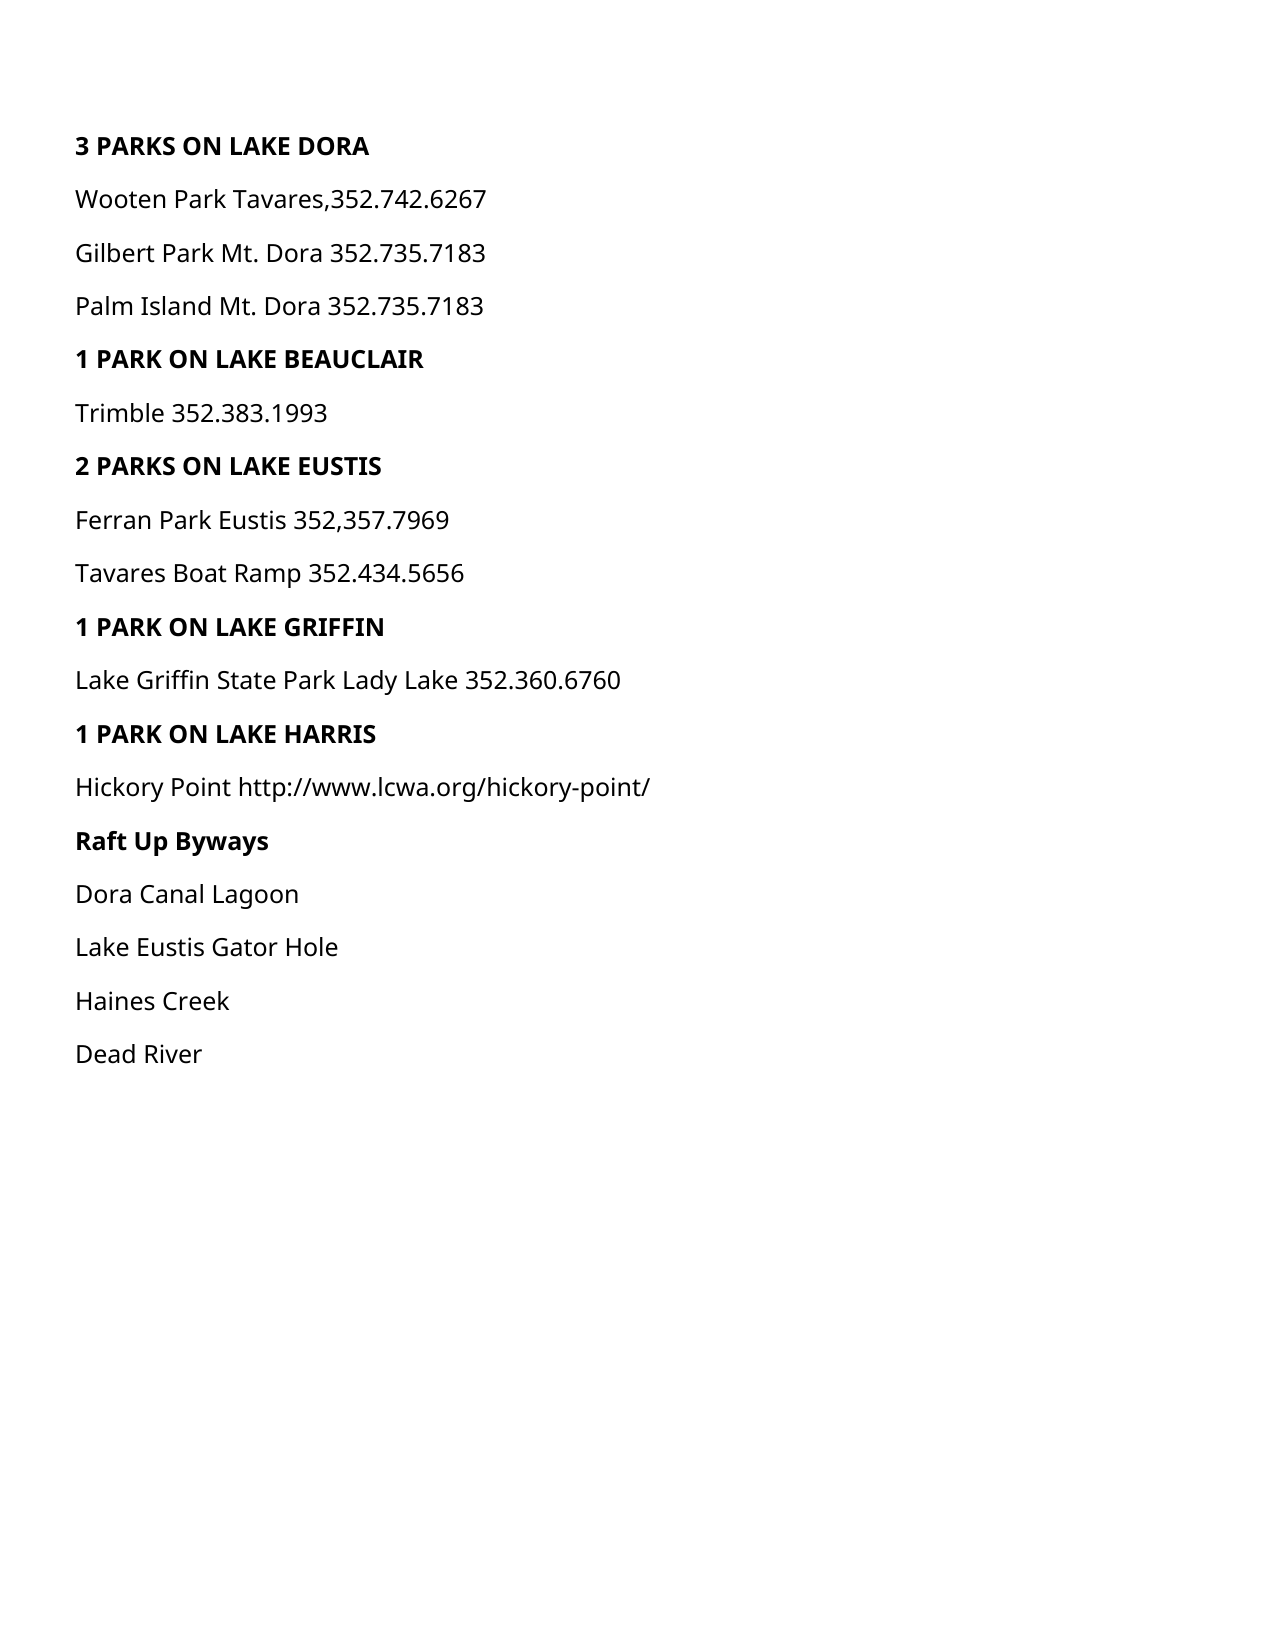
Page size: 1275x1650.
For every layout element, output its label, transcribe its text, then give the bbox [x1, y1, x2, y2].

text Lake Eustis Gator Hole [75, 930, 1200, 964]
text Ferran Park Eustis 352,357.7969 [75, 502, 1200, 537]
text Palm Island Mt. Dora 352.735.7183 [75, 289, 1200, 323]
text Raft Up Byways [75, 823, 1200, 857]
text 1 PARK ON LAKE GRIFFIN [75, 609, 1200, 643]
text Tavares Boat Ramp 352.434.5656 [75, 556, 1200, 590]
text Gilbert Park Mt. Dora 352.735.7183 [75, 235, 1200, 269]
text Dora Canal Lagoon [75, 877, 1200, 911]
text 3 PARKS ON LAKE DORA [75, 128, 1200, 162]
text Wooten Park Tavares,352.742.6267 [75, 182, 1200, 216]
text 1 PARK ON LAKE BEAUCLAIR [75, 342, 1200, 376]
text 2 PARKS ON LAKE EUSTIS [75, 449, 1200, 483]
text Haines Creek [75, 983, 1200, 1017]
text Dead River [75, 1037, 1200, 1071]
text Hickory Point http://www.lcwa.org/hickory-point/ [75, 770, 1200, 804]
text Trimble 352.383.1993 [75, 396, 1200, 430]
text 1 PARK ON LAKE HARRIS [75, 716, 1200, 750]
text Lake Griffin State Park Lady Lake 352.360.6760 [75, 663, 1200, 697]
